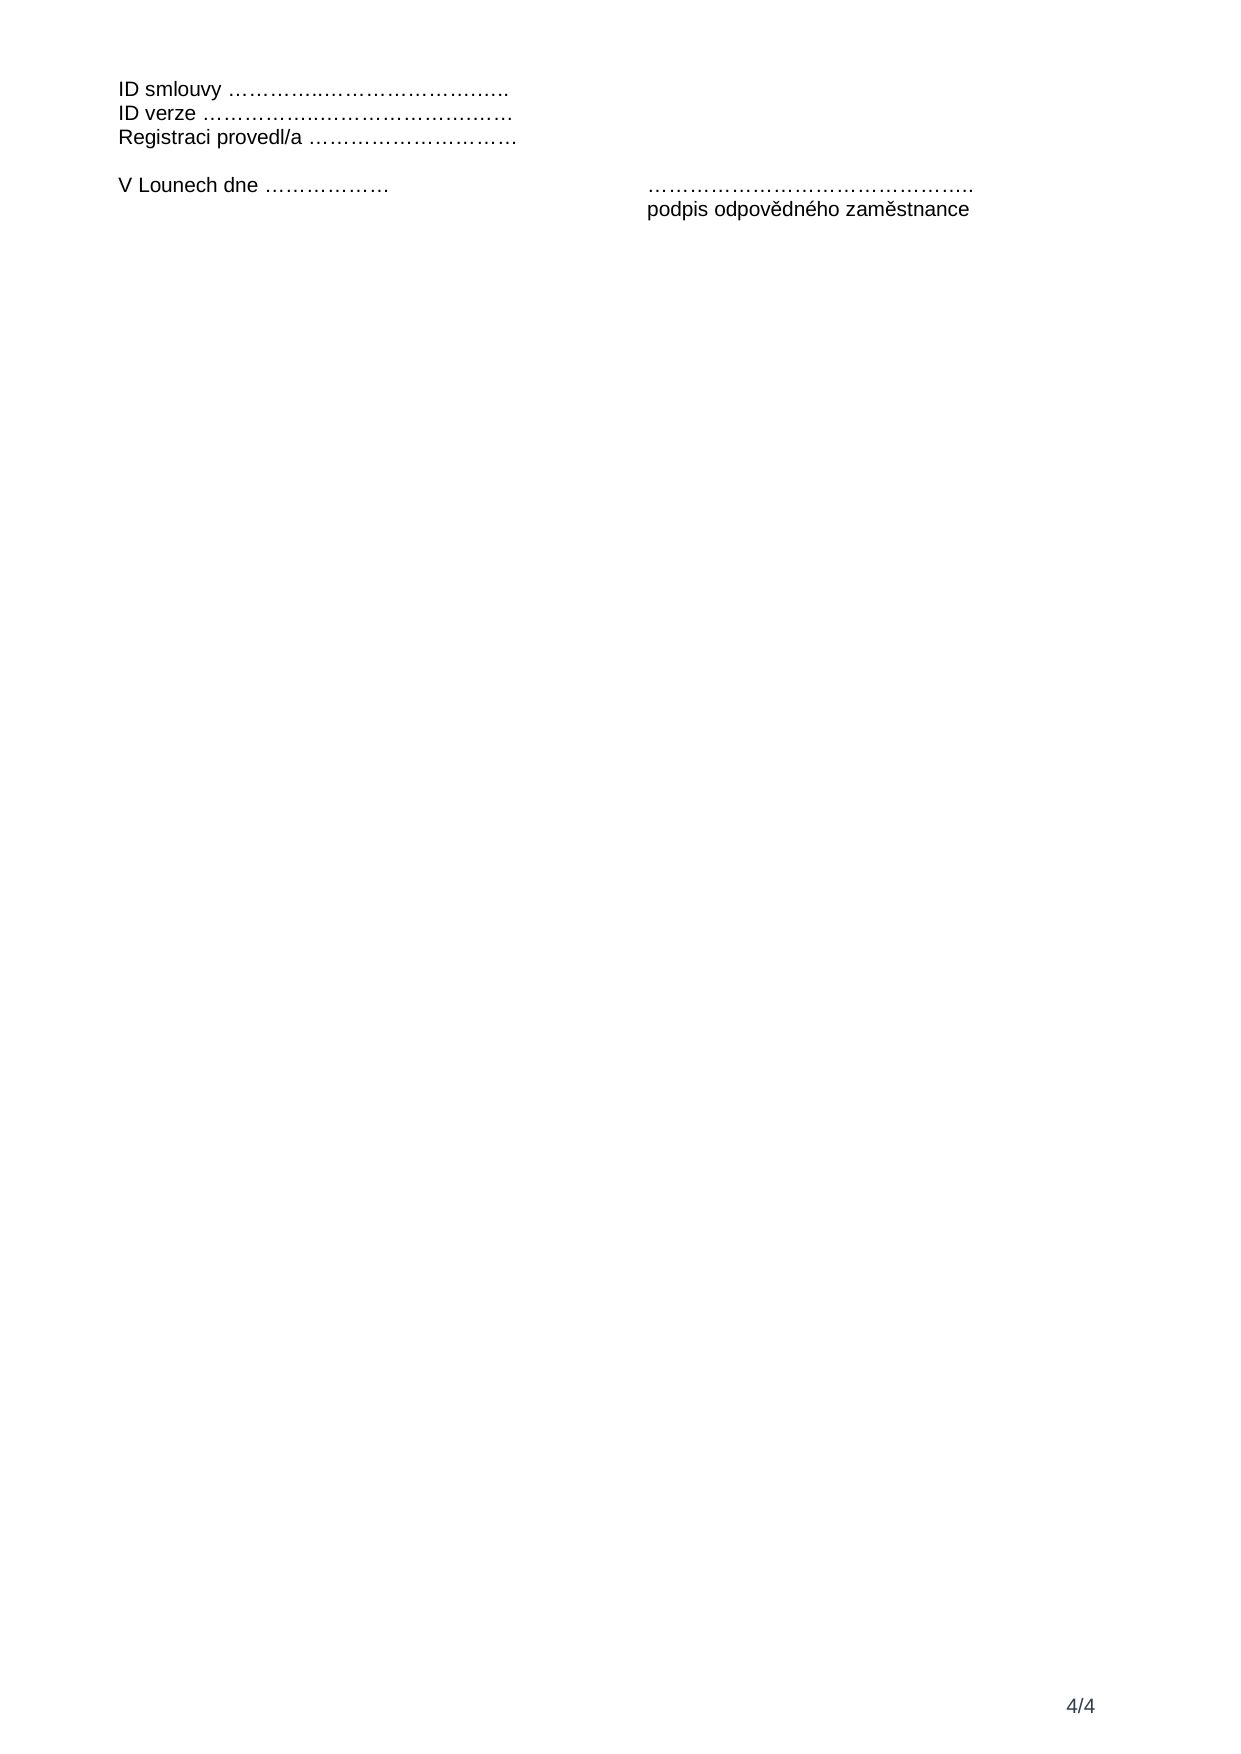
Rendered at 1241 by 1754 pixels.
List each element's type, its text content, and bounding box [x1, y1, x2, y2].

text ID smlouvy …………..………………….….. [118, 77, 1122, 101]
text podpis odpovědného zaměstnance [118, 197, 1122, 221]
text V Lounech dne ……………… ……………………………………….. [118, 173, 1122, 197]
text ID verze ……………..………………….…… [118, 101, 1122, 125]
text Registraci provedl/a ………………………… [118, 125, 1122, 149]
